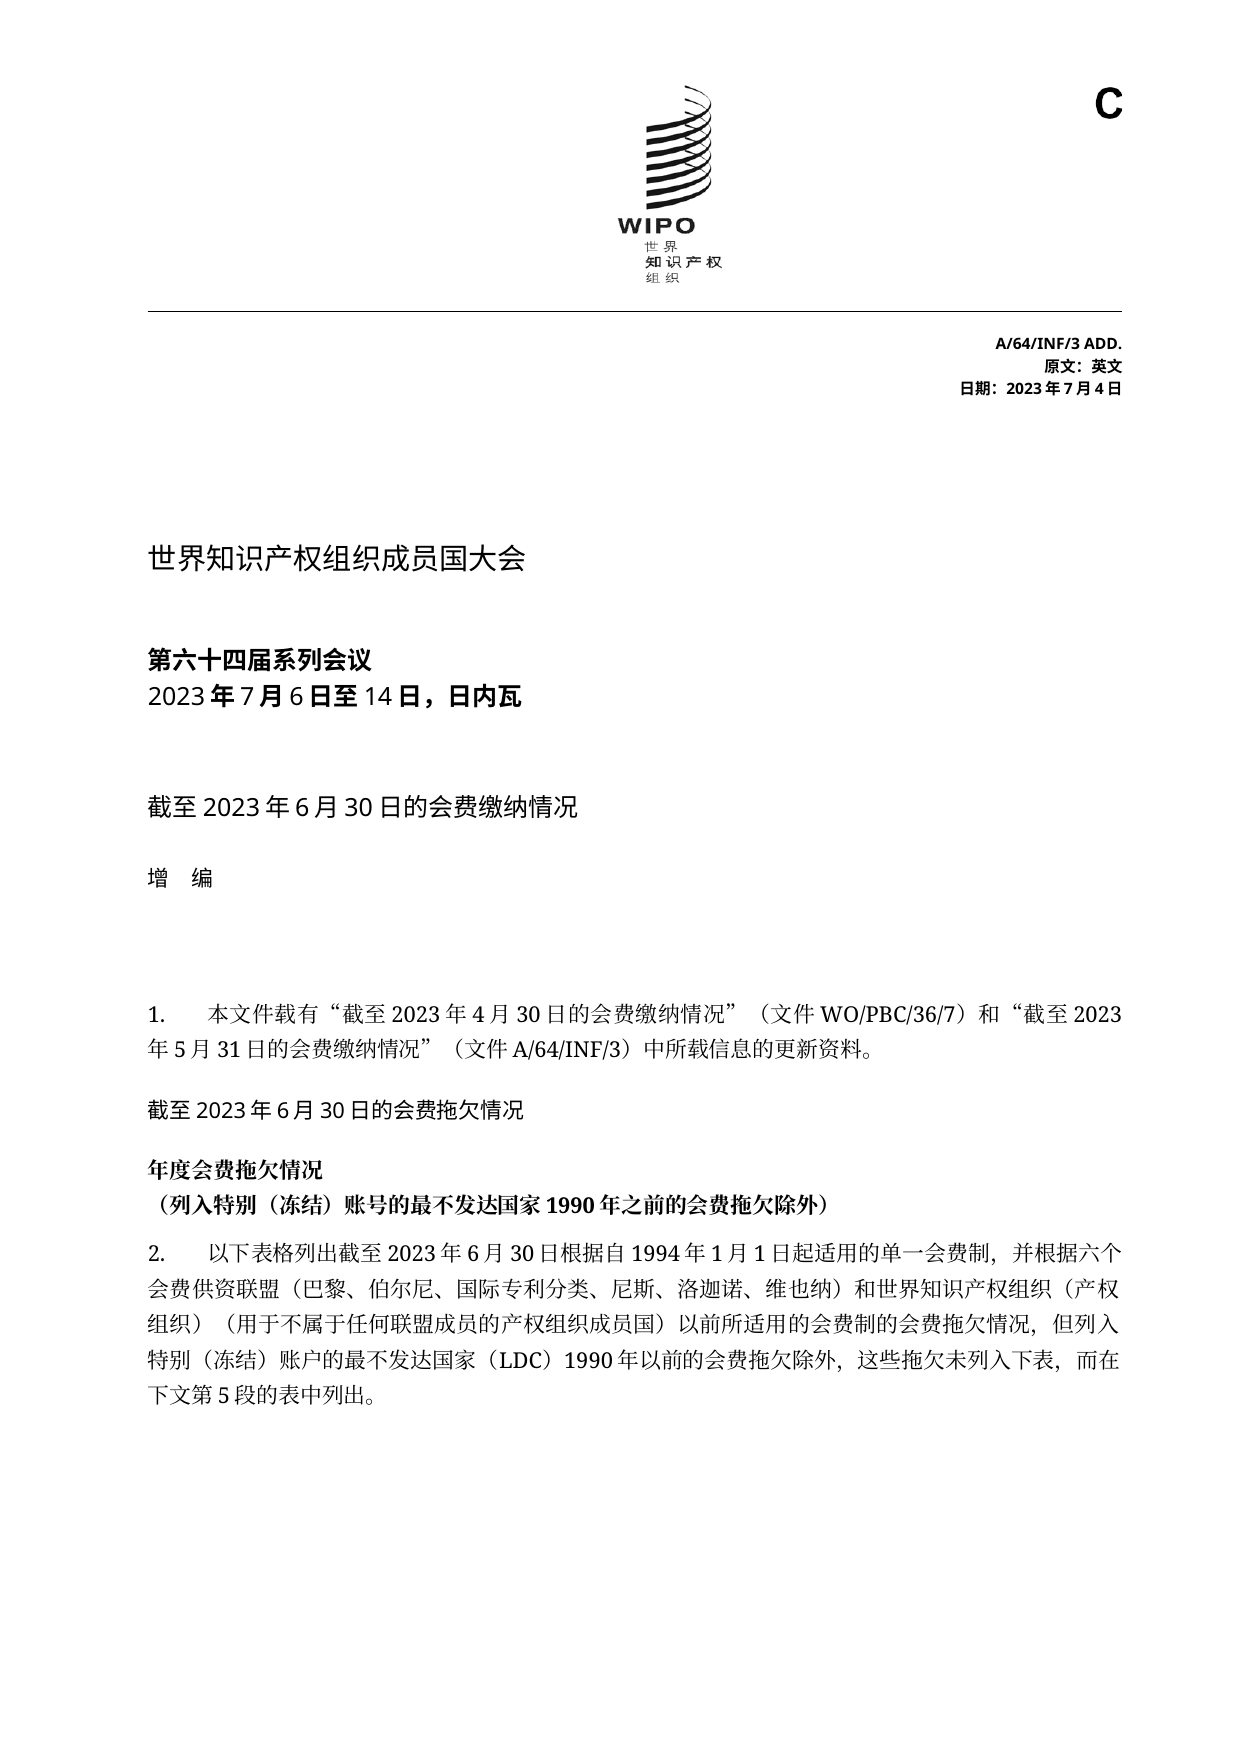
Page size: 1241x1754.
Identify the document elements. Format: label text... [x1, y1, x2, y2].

text 截至2023年6月30日的会费缴纳情况 [148, 788, 1122, 824]
list 以下表格列出截至2023年6月30日根据自1994年1月1日起适用的单一会费制，并根据六个会费供资联盟（巴黎、伯尔尼、国际专利分类、尼斯、洛迦诺、维也纳）和世界知识产权组织（产权组织）（用于不属于任何联盟成员的产权组织成员国）以前所适用的会费制的会费拖欠情况，但列入特别（冻结）账户的最不发达国家（LDC）1990年以前的会费拖欠除外，这些拖欠未列入下表，而在下文第5段的表中列出。 [148, 1233, 1122, 1410]
text 原文：英文 [148, 354, 1122, 376]
list 本文件载有“截至2023年4月30日的会费缴纳情况”（文件WO/PBC/36/7）和“截至2023年5月31日的会费缴纳情况”（文件A/64/INF/3）中所载信息的更新资料。 [148, 993, 1122, 1064]
text 日期：2023年7月4日 [148, 376, 1122, 399]
text 第六十四届系列会议 2023年7月6日至14日，日内瓦 [148, 640, 1122, 713]
text 截至2023年6月30日的会费拖欠情况 [148, 1089, 1122, 1124]
text 增 编 [148, 861, 1122, 893]
picture [613, 79, 1123, 299]
text 年度会费拖欠情况 （列入特别（冻结）账号的最不发达国家1990年之前的会费拖欠除外） [148, 1149, 1122, 1220]
text A/64/inf/3 add. [148, 312, 1122, 354]
text 世界知识产权组织成员国大会 [148, 535, 1122, 578]
